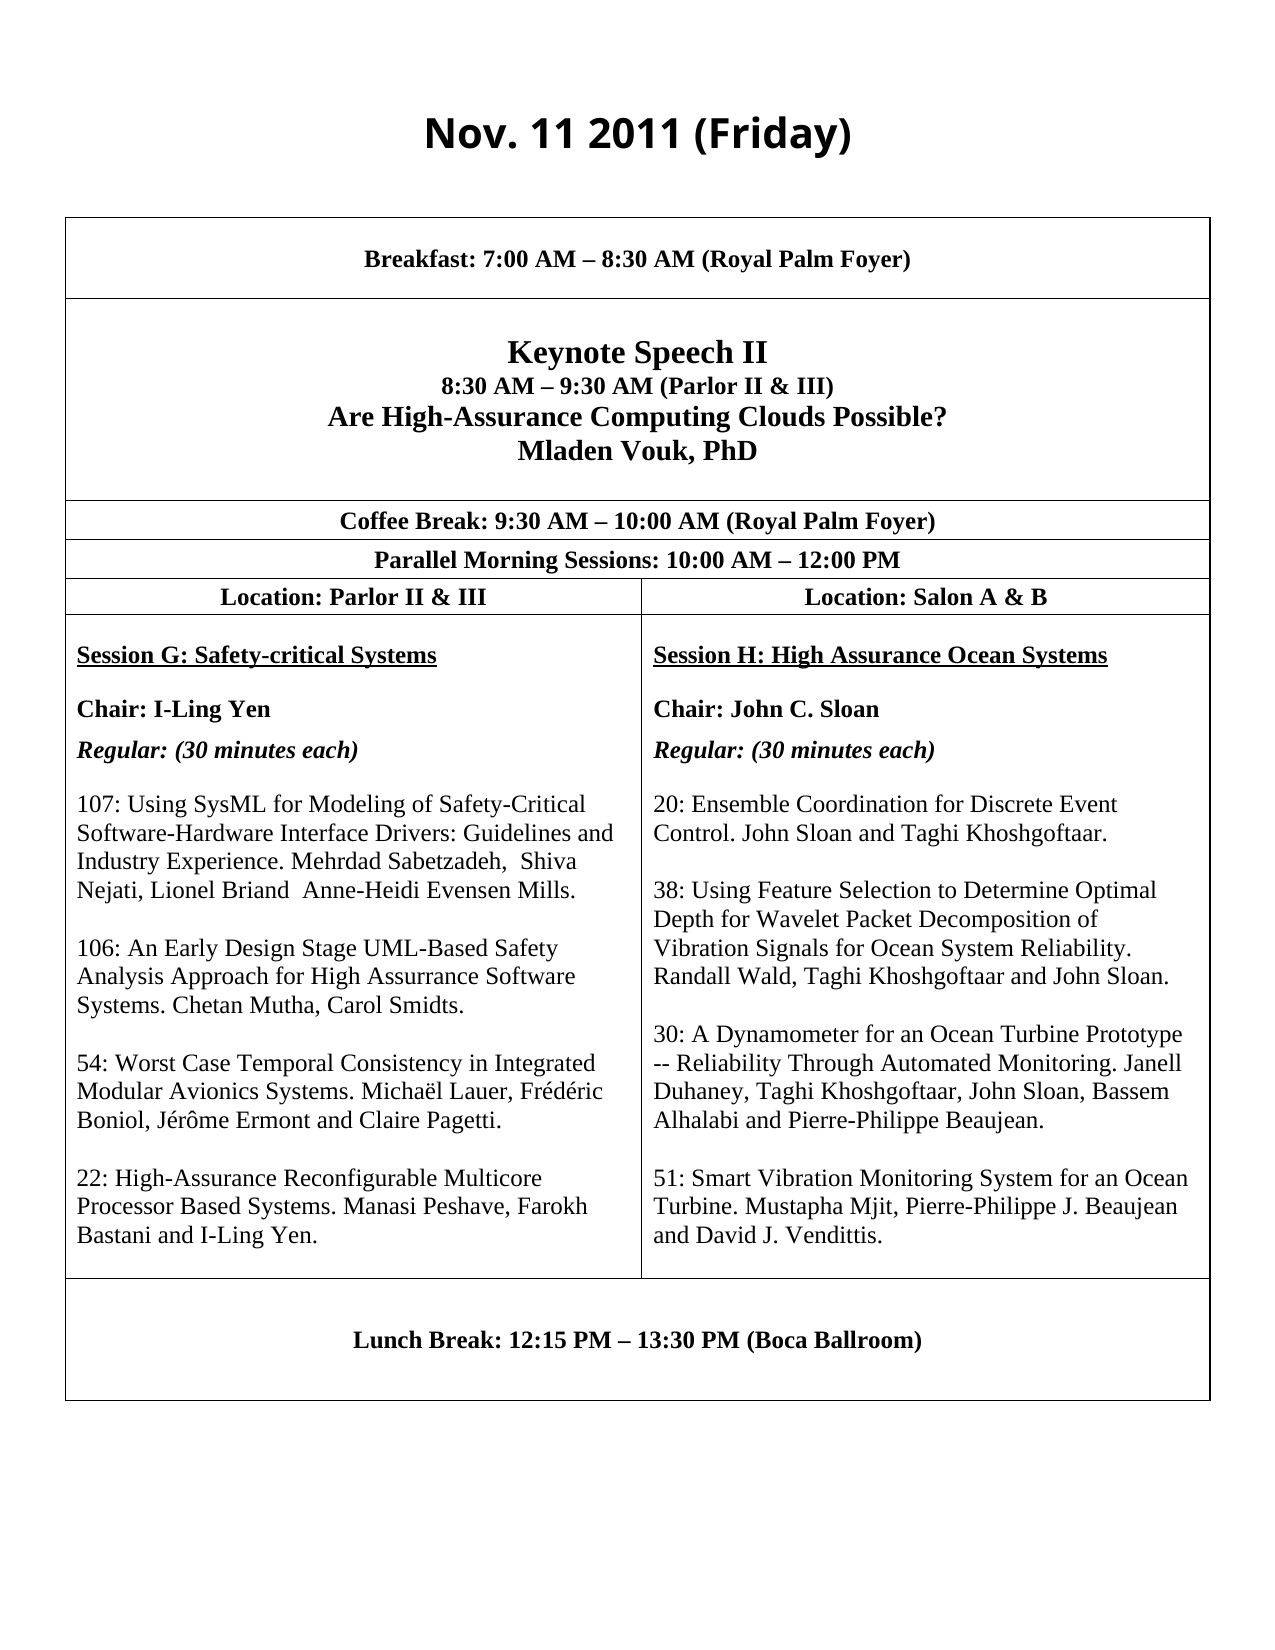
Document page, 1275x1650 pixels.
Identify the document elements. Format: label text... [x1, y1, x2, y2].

table_cell Parallel Morning Sessions: 10:00 AM – 12:00 PM [66, 540, 1209, 578]
table_cell Session G: Safety-critical Systems Chair: I-Ling Yen Regular: (30 minutes each) 107: Using SysML for Modeling of Safety-Critical Software-Hardware Interface Drivers: Guidelines and Industry Experience. Mehrdad Sabetzadeh, Shiva Nejati, Lionel Briand Anne-Heidi Evensen Mills. 106: An Early Design Stage UML-Based Safety Analysis Approach for High Assurrance Software Systems. Chetan Mutha, Carol Smidts. 54: Worst Case Temporal Consistency in Integrated Modular Avionics Systems. Michaël Lauer, Frédéric Boniol, Jérôme Ermont and Claire Pagetti. 22: High-Assurance Reconfigurable Multicore Processor Based Systems. Manasi Peshave, Farokh Bastani and I-Ling Yen. [66, 615, 641, 1278]
table_cell Coffee Break: 9:30 AM – 10:00 AM (Royal Palm Foyer) [66, 501, 1209, 539]
table_cell Lunch Break: 12:15 PM – 13:30 PM (Boca Ballroom) [66, 1279, 1209, 1400]
text Nov. 11 2011 (Friday) [75, 104, 1200, 161]
table_header Breakfast: 7:00 AM – 8:30 AM (Royal Palm Foyer) [66, 218, 1209, 298]
table_cell Location: Parlor II & III [66, 579, 641, 614]
table_cell Location: Salon A & B [642, 579, 1209, 614]
table_cell Session H: High Assurance Ocean Systems Chair: John C. Sloan Regular: (30 minutes each) 20: Ensemble Coordination for Discrete Event Control. John Sloan and Taghi Khoshgoftaar. 38: Using Feature Selection to Determine Optimal Depth for Wavelet Packet Decomposition of Vibration Signals for Ocean System Reliability. Randall Wald, Taghi Khoshgoftaar and John Sloan. 30: A Dynamometer for an Ocean Turbine Prototype -- Reliability Through Automated Monitoring. Janell Duhaney, Taghi Khoshgoftaar, John Sloan, Bassem Alhalabi and Pierre-Philippe Beaujean. 51: Smart Vibration Monitoring System for an Ocean Turbine. Mustapha Mjit, Pierre-Philippe J. Beaujean and David J. Vendittis. [642, 615, 1209, 1278]
table_cell Keynote Speech II 8:30 AM – 9:30 AM (Parlor II & III) Are High-Assurance Computing Clouds Possible? Mladen Vouk, PhD [66, 299, 1209, 500]
